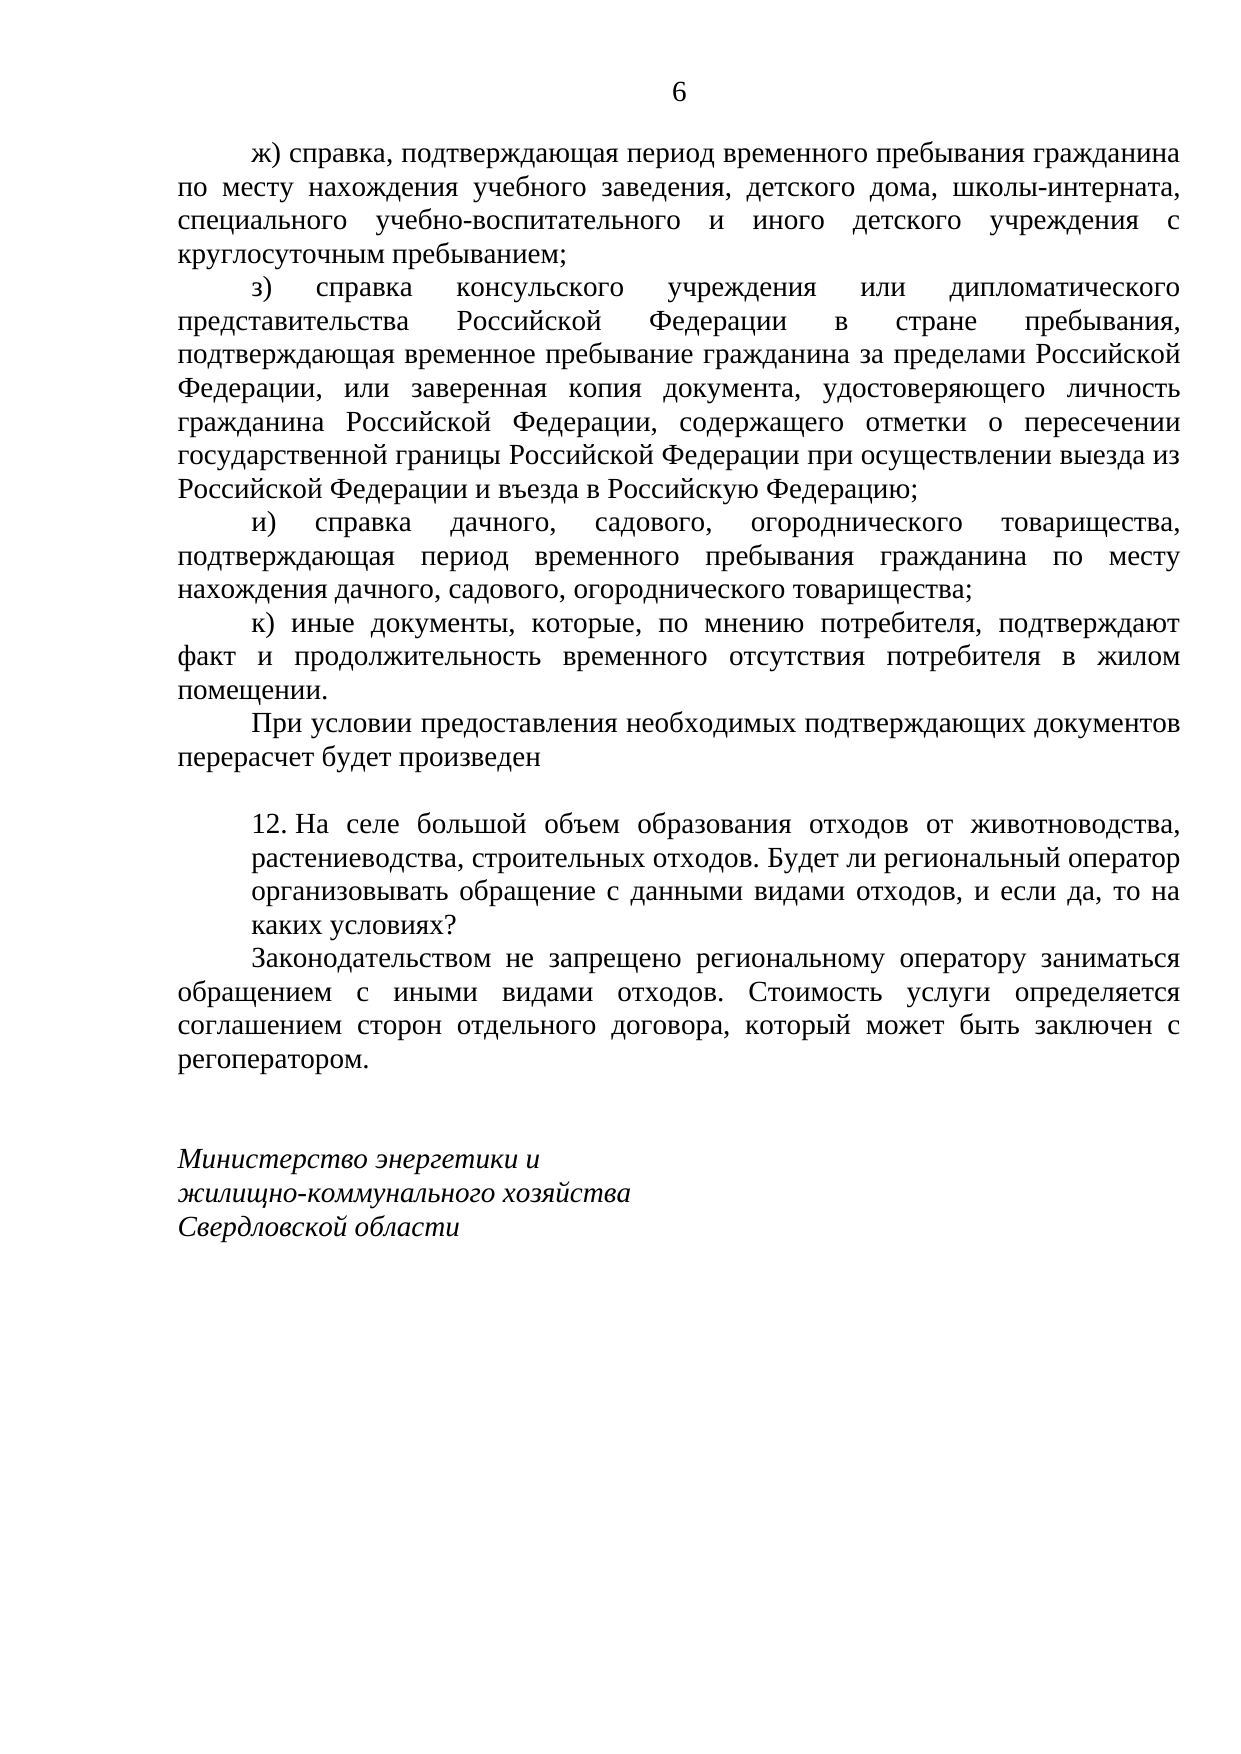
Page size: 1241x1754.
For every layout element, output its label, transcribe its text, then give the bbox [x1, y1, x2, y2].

text 12. На селе большой объем образования отходов от животноводства, растениеводства, строительных отходов. Будет ли региональный оператор организовывать обращение с данными видами отходов, и если да, то на каких условиях? [251, 806, 1181, 940]
text При условии предоставления необходимых подтверждающих документов перерасчет будет произведен [177, 706, 1181, 773]
text ж) справка, подтверждающая период временного пребывания гражданина по месту нахождения учебного заведения, детского дома, школы-интерната, специального учебно-воспитательного и иного детского учреждения с круглосуточным пребыванием; [177, 135, 1181, 269]
text Министерство энергетики и жилищно-коммунального хозяйства Свердловской области [177, 1142, 679, 1242]
text з) справка консульского учреждения или дипломатического представительства Российской Федерации в стране пребывания, подтверждающая временное пребывание гражданина за пределами Российской Федерации, или заверенная копия документа, удостоверяющего личность гражданина Российской Федерации, содержащего отметки о пересечении государственной границы Российской Федерации при осуществлении выезда из Российской Федерации и въезда в Российскую Федерацию; [177, 269, 1181, 504]
text Законодательством не запрещено региональному оператору заниматься обращением с иными видами отходов. Стоимость услуги определяется соглашением сторон отдельного договора, который может быть заключен с регоператором. [177, 940, 1181, 1074]
text к) иные документы, которые, по мнению потребителя, подтверждают факт и продолжительность временного отсутствия потребителя в жилом помещении. [177, 605, 1181, 706]
text и) справка дачного, садового, огороднического товарищества, подтверждающая период временного пребывания гражданина по месту нахождения дачного, садового, огороднического товарищества; [177, 504, 1181, 605]
